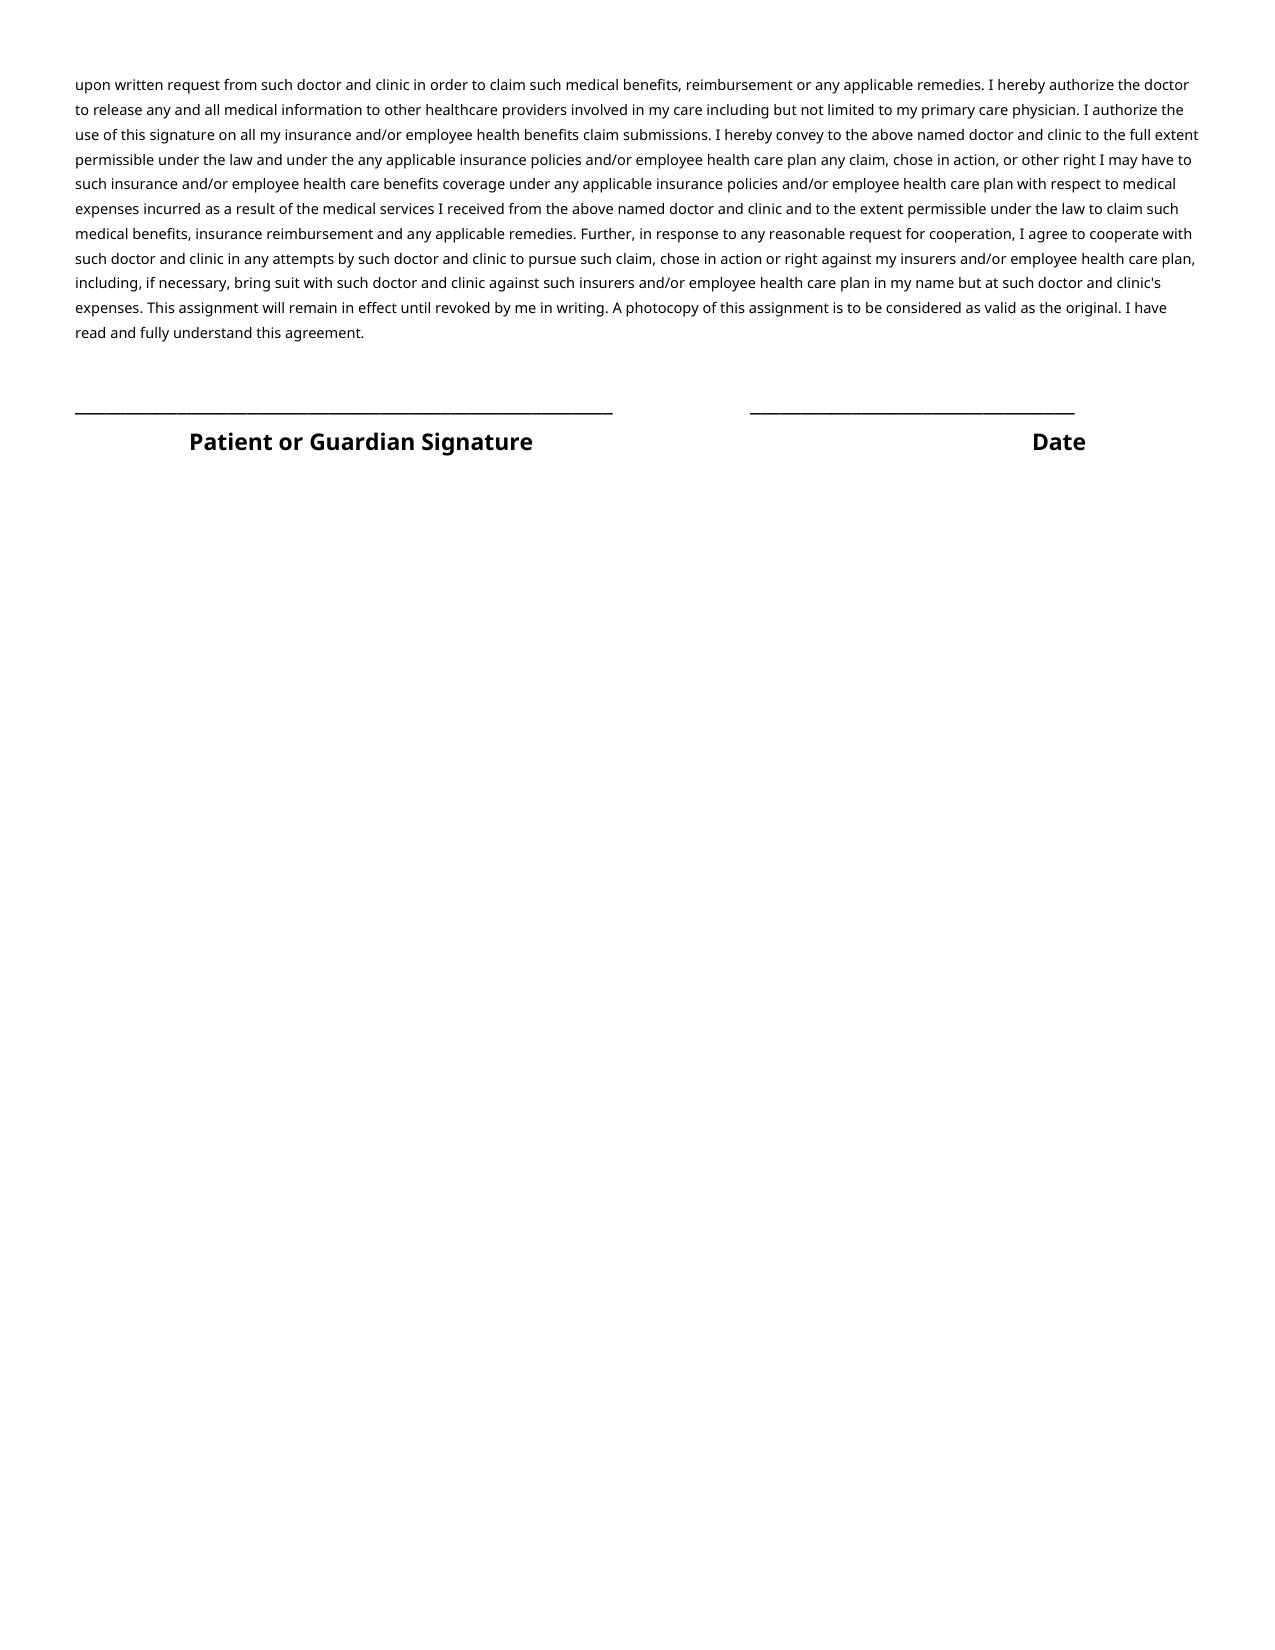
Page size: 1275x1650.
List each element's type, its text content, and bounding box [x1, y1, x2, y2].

text Patient or Guardian Signature Date [75, 426, 1200, 457]
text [75, 75, 1200, 343]
text _____________________________________________________ ________________________________ [75, 387, 1200, 418]
